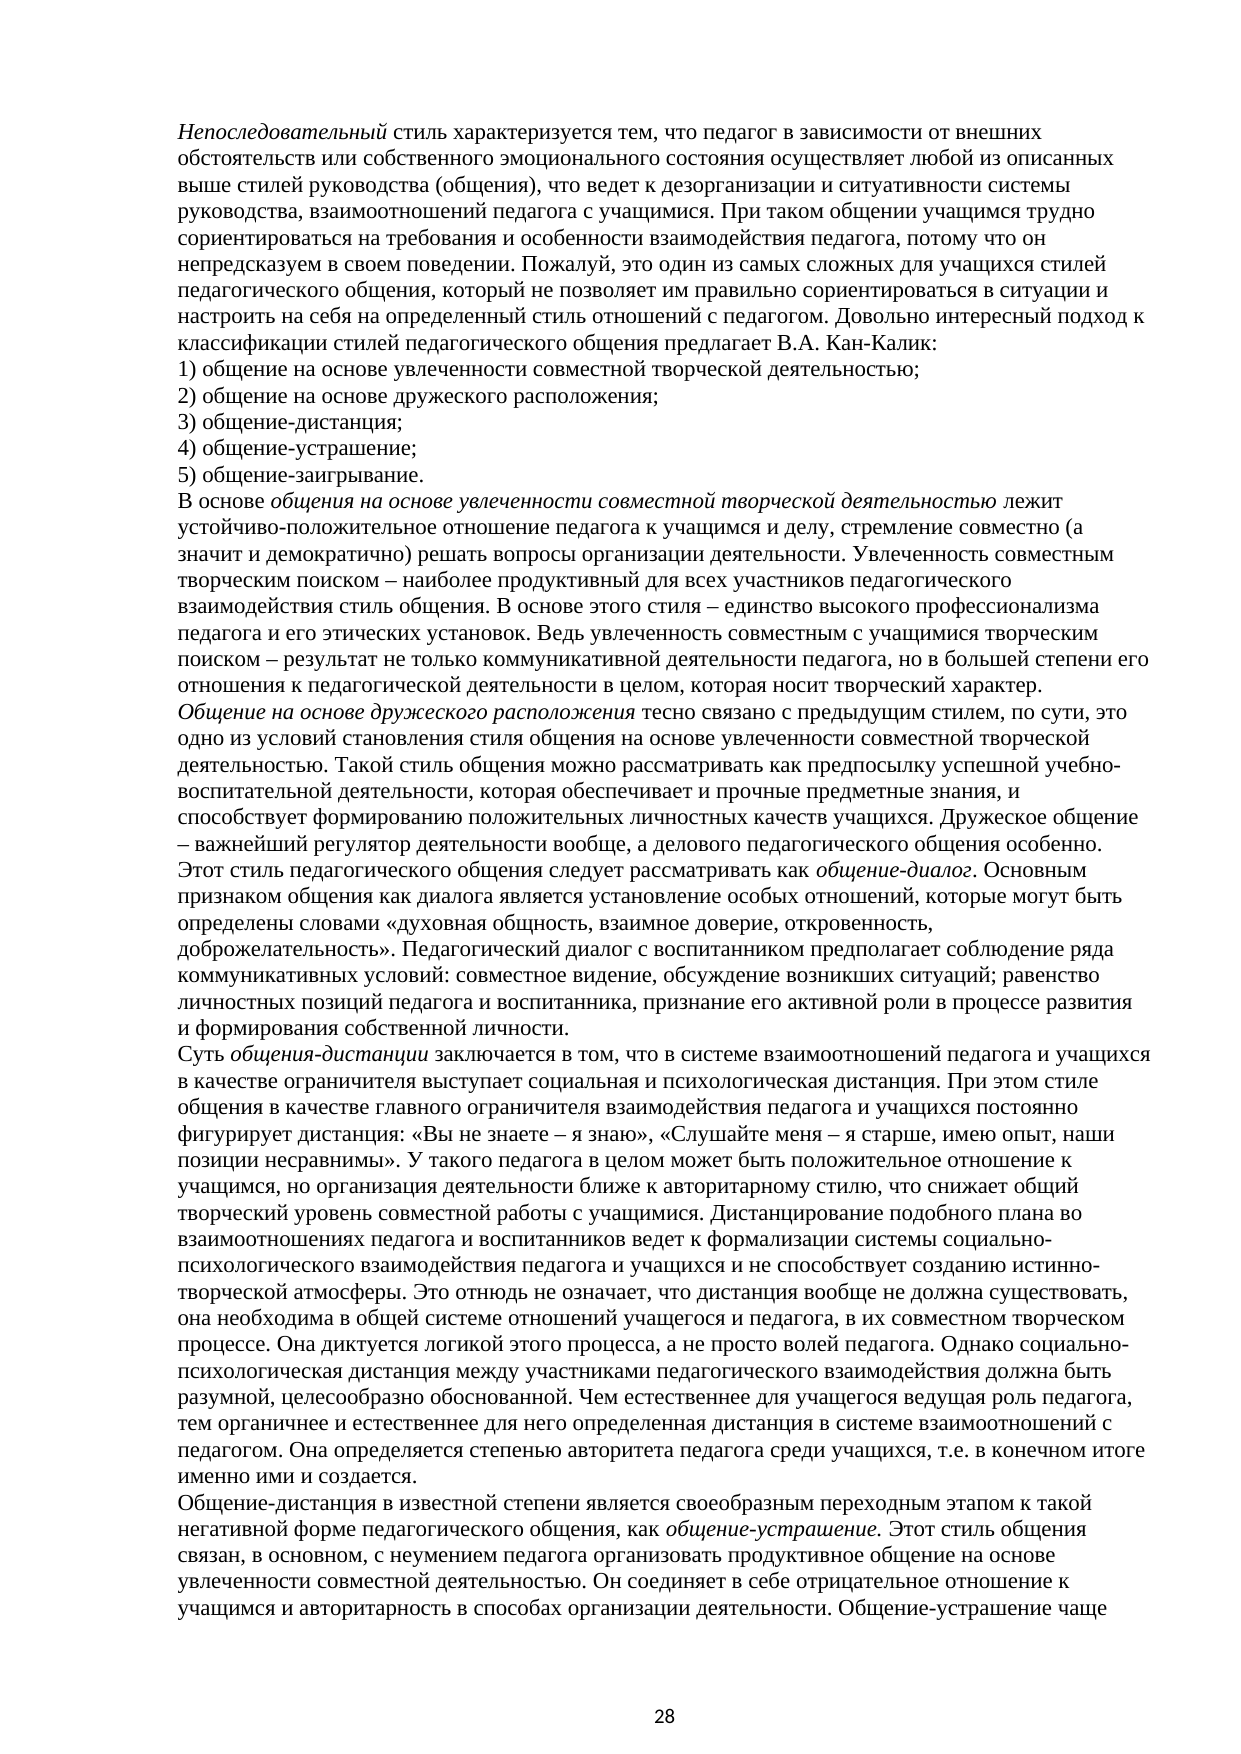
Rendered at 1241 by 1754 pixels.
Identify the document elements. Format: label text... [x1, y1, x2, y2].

text Непоследовательный стиль характеризуется тем, что педагог в зависимости от внешних обстоятельств или собственного эмоционального состояния осуществляет любой из описанных выше стилей руководства (общения), что ведет к дезорганизации и ситуативности системы руководства, взаимоотношений педагога с учащимися. При таком общении учащимся трудно сориентироваться на требования и особенности взаимодействия педагога, потому что он непредсказуем в своем поведении. Пожалуй, это один из самых сложных для учащихся стилей педагогического общения, который не позволяет им правильно сориентироваться в ситуации и настроить на себя на определенный стиль отношений с педагогом. Довольно интересный подход к классификации стилей педагогического общения предлагает В.А. Кан-Калик: [177, 118, 1152, 355]
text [177, 1488, 1152, 1620]
text 5) общение-заигрывание. [177, 461, 1152, 487]
text 3) общение-дистанция; [177, 408, 1152, 434]
text Суть общения-дистанции заключается в том, что в системе взаимоотношений педагога и учащихся в качестве ограничителя выступает социальная и психологическая дистанция. При этом стиле общения в качестве главного ограничителя взаимодействия педагога и учащихся постоянно фигурирует дистанция: «Вы не знаете – я знаю», «Слушайте меня – я старше, имею опыт, наши позиции несравнимы». У такого педагога в целом может быть положительное отношение к учащимся, но организация деятельности ближе к авторитарному стилю, что снижает общий творческий уровень совместной работы с учащимися. Дистанцирование подобного плана во взаимоотношениях педагога и воспитанников ведет к формализации системы социально-психологического взаимодействия педагога и учащихся и не способствует созданию истинно-творческой атмосферы. Это отнюдь не означает, что дистанция вообще не должна существовать, она необходима в общей системе отношений учащегося и педагога, в их совместном творческом процессе. Она диктуется логикой этого процесса, а не просто волей педагога. Однако социально-психологическая дистанция между участниками педагогического взаимодействия должна быть разумной, целесообразно обоснованной. Чем естественнее для учащегося ведущая роль педагога, тем органичнее и естественнее для него определенная дистанция в системе взаимоотношений с педагогом. Она определяется степенью авторитета педагога среди учащихся, т.е. в конечном итоге именно ими и создается. [177, 1041, 1152, 1488]
text 2) общение на основе дружеского расположения; [177, 382, 1152, 408]
text Общение на основе дружеского расположения тесно связано с предыдущим стилем, по сути, это одно из условий становления стиля общения на основе увлеченности совместной творческой деятельностью. Такой стиль общения можно рассматривать как предпосылку успешной учебно-воспитательной деятельности, которая обеспечивает и прочные предметные знания, и способствует формированию положительных личностных качеств учащихся. Дружеское общение – важнейший регулятор деятельности вообще, а делового педагогического общения особенно. Этот стиль педагогического общения следует рассматривать как общение-диалог. Основным признаком общения как диалога является установление особых отношений, которые могут быть определены словами «духовная общность, взаимное доверие, откровенность, доброжелательность». Педагогический диалог с воспитанником предполагает соблюдение ряда коммуникативных условий: совместное видение, обсуждение возникших ситуаций; равенство личностных позиций педагога и воспитанника, признание его активной роли в процессе развития и формирования собственной личности. [177, 698, 1152, 1041]
text В основе общения на основе увлеченности совместной творческой деятельностью лежит устойчиво-положительное отношение педагога к учащимся и делу, стремление совместно (а значит и демократично) решать вопросы организации деятельности. Увлеченность совместным творческим поиском – наиболее продуктивный для всех участников педагогического взаимодействия стиль общения. В основе этого стиля – единство высокого профессионализма педагога и его этических установок. Ведь увлеченность совместным с учащимися творческим поиском – результат не только коммуникативной деятельности педагога, но в большей степени его отношения к педагогической деятельности в целом, которая носит творческий характер. [177, 487, 1152, 698]
text 4) общение-устрашение; [177, 434, 1152, 461]
text 1) общение на основе увлеченности совместной творческой деятельностью; [177, 355, 1152, 382]
